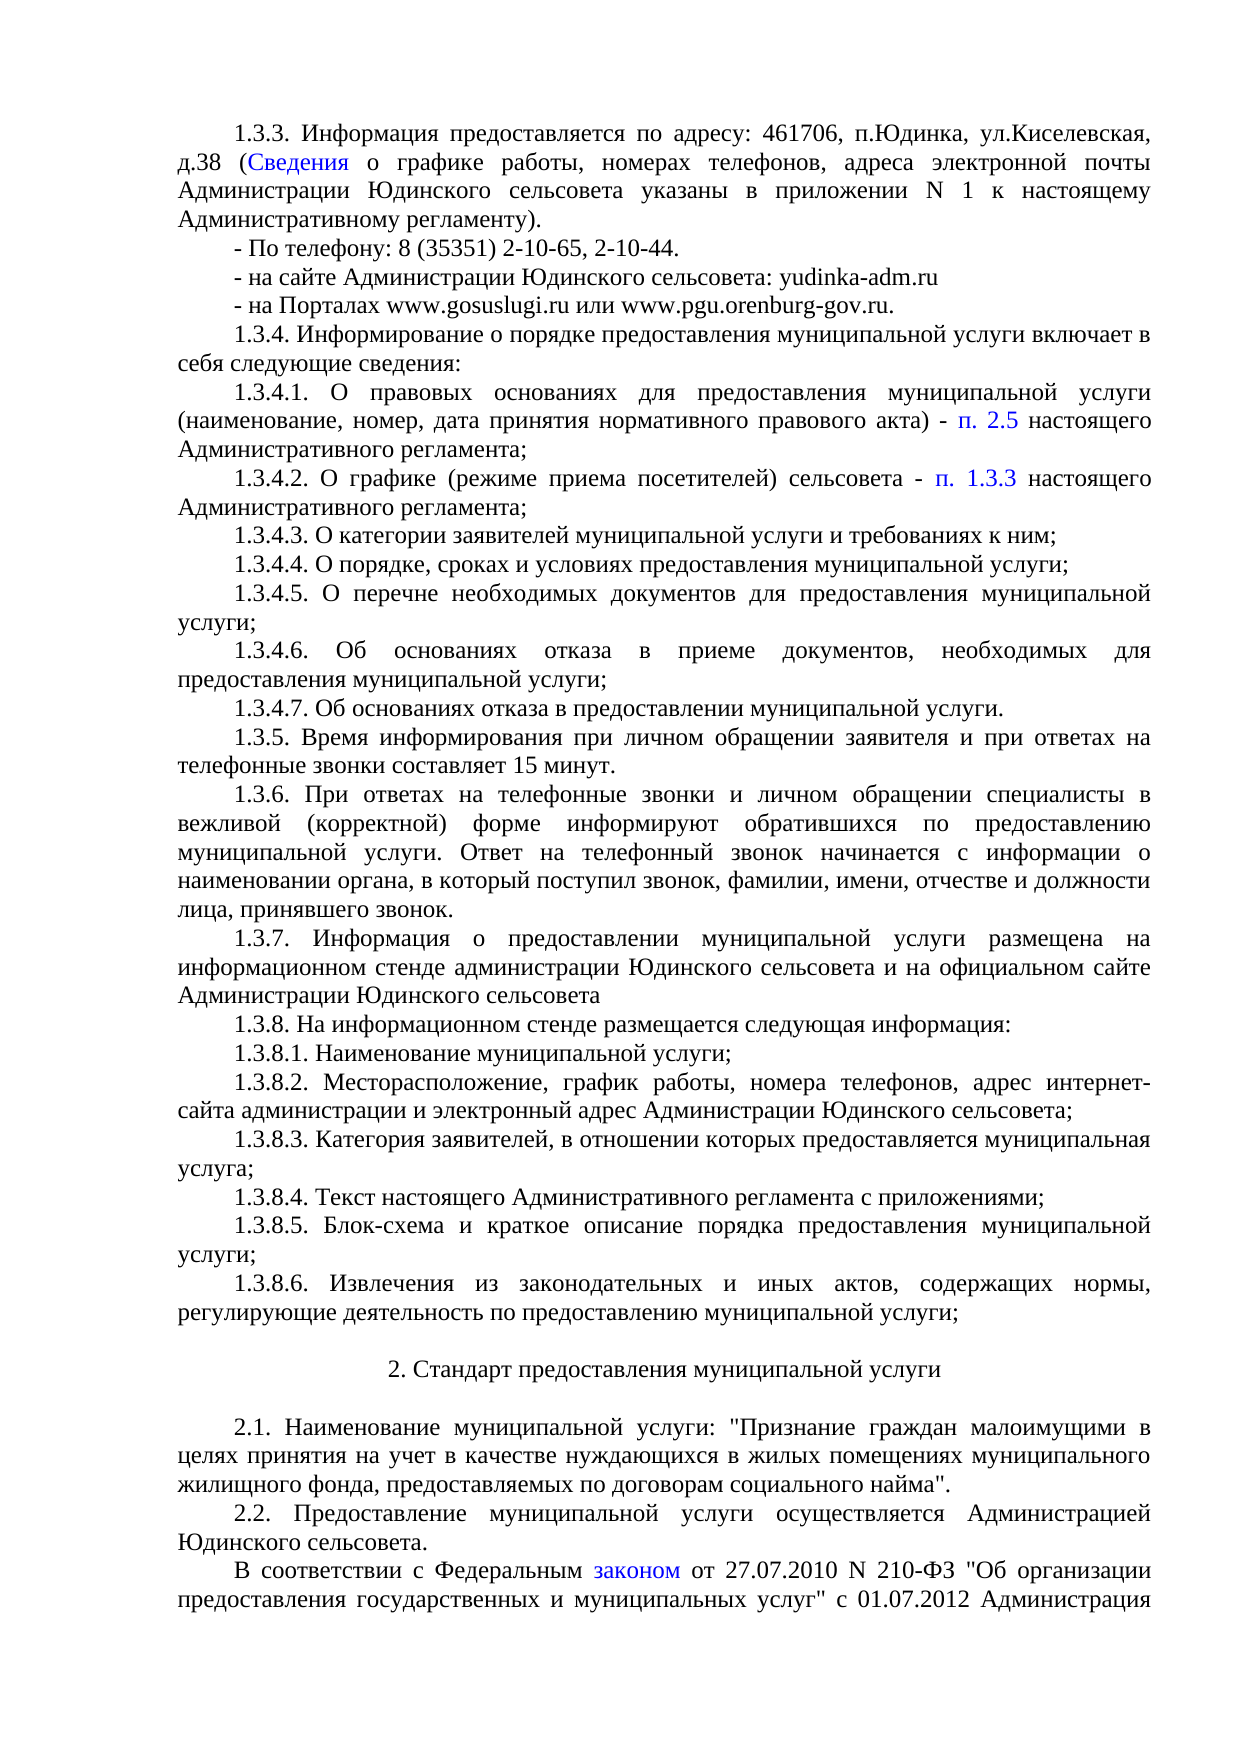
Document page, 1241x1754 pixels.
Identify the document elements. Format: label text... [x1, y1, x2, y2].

text 1.3.7. Информация о предоставлении муниципальной услуги размещена на информационном стенде администрации Юдинского сельсовета и на официальном сайте Администрации Юдинского сельсовета [177, 923, 1152, 1009]
text - на Порталах www.gosuslugi.ru или www.pgu.orenburg-gov.ru. [177, 291, 1152, 319]
text 2.1. Наименование муниципальной услуги: "Признание граждан малоимущими в целях принятия на учет в качестве нуждающихся в жилых помещениях муниципального жилищного фонда, предоставляемых по договорам социального найма". [177, 1412, 1152, 1498]
text 1.3.8. На информационном стенде размещается следующая информация: [177, 1009, 1152, 1038]
text 1.3.8.5. Блок-схема и краткое описание порядка предоставления муниципальной услуги; [177, 1211, 1152, 1268]
text - на сайте Администрации Юдинского сельсовета: yudinka-adm.ru [177, 262, 1152, 291]
text 1.3.4.5. О перечне необходимых документов для предоставления муниципальной услуги; [177, 578, 1152, 636]
text 1.3.8.4. Текст настоящего Административного регламента с приложениями; [177, 1182, 1152, 1211]
text 1.3.4.2. О графике (режиме приема посетителей) сельсовета - п. 1.3.3 настоящего Административного регламента; [177, 463, 1152, 521]
text 1.3.4.1. О правовых основаниях для предоставления муниципальной услуги (наименование, номер, дата принятия нормативного правового акта) - п. 2.5 настоящего Административного регламента; [177, 377, 1152, 463]
text - По телефону: 8 (35351) 2-10-65, 2-10-44. [177, 233, 1152, 262]
text 1.3.3. Информация предоставляется по адресу: 461706, п.Юдинка, ул.Киселевская, д.38 (Сведения о графике работы, номерах телефонов, адреса электронной почты Администрации Юдинского сельсовета указаны в приложении N 1 к настоящему Административному регламенту). [177, 118, 1152, 233]
text 1.3.4.7. Об основаниях отказа в предоставлении муниципальной услуги. [177, 693, 1152, 722]
text 1.3.6. При ответах на телефонные звонки и личном обращении специалисты в вежливой (корректной) форме информируют обратившихся по предоставлению муниципальной услуги. Ответ на телефонный звонок начинается с информации о наименовании органа, в который поступил звонок, фамилии, имени, отчестве и должности лица, принявшего звонок. [177, 779, 1152, 923]
text 1.3.4. Информирование о порядке предоставления муниципальной услуги включает в себя следующие сведения: [177, 319, 1152, 377]
text 1.3.8.1. Наименование муниципальной услуги; [177, 1038, 1152, 1067]
text 1.3.4.4. О порядке, сроках и условиях предоставления муниципальной услуги; [177, 549, 1152, 578]
text 1.3.5. Время информирования при личном обращении заявителя и при ответах на телефонные звонки составляет 15 минут. [177, 722, 1152, 779]
text 2.2. Предоставление муниципальной услуги осуществляется Администрацией Юдинского сельсовета. [177, 1498, 1152, 1556]
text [177, 1556, 1152, 1613]
text 2. Стандарт предоставления муниципальной услуги [177, 1354, 1152, 1383]
text 1.3.8.3. Категория заявителей, в отношении которых предоставляется муниципальная услуга; [177, 1124, 1152, 1182]
text 1.3.8.2. Месторасположение, график работы, номера телефонов, адрес интернет-сайта администрации и электронный адрес Администрации Юдинского сельсовета; [177, 1067, 1152, 1124]
text 1.3.8.6. Извлечения из законодательных и иных актов, содержащих нормы, регулирующие деятельность по предоставлению муниципальной услуги; [177, 1268, 1152, 1326]
text 1.3.4.3. О категории заявителей муниципальной услуги и требованиях к ним; [177, 521, 1152, 549]
text 1.3.4.6. Об основаниях отказа в приеме документов, необходимых для предоставления муниципальной услуги; [177, 636, 1152, 693]
